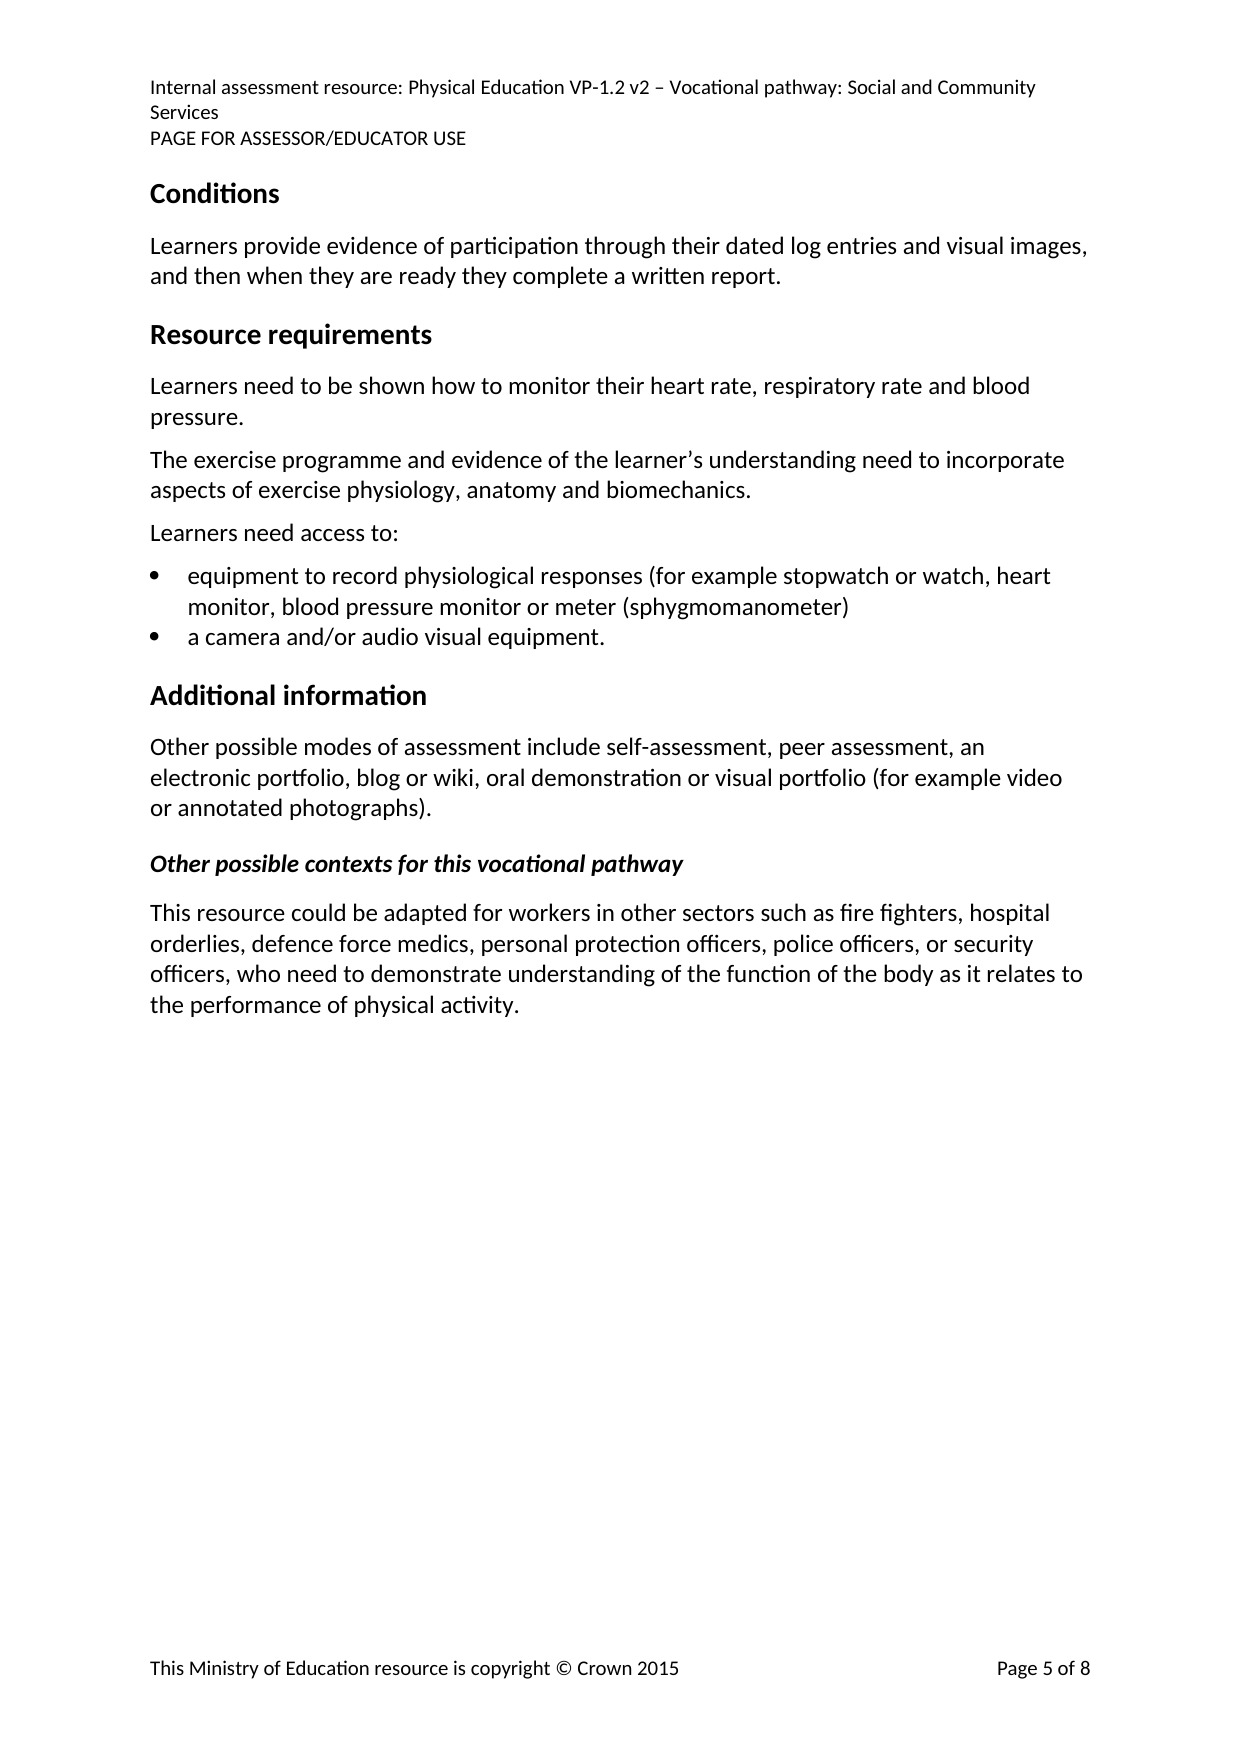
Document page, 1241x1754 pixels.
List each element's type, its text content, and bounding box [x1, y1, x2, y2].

subtitle Other possible contexts for this vocational pathway [150, 848, 1090, 878]
text Learners provide evidence of participation through their dated log entries and visual images, and then when they are ready they complete a written report. [150, 230, 1090, 291]
text The exercise programme and evidence of the learner’s understanding need to incorporate aspects of exercise physiology, anatomy and biomechanics. [150, 444, 1090, 505]
text Learners need access to: [150, 517, 1090, 548]
text equipment to record physiological responses (for example stopwatch or watch, heart monitor, blood pressure monitor or meter (sphygmomanometer) [150, 560, 1090, 621]
text Other possible modes of assessment include self-assessment, peer assessment, an electronic portfolio, blog or wiki, oral demonstration or visual portfolio (for example video or annotated photographs). [150, 731, 1090, 823]
subtitle Resource requirements [150, 316, 1090, 352]
subtitle Additional information [150, 677, 1090, 713]
subtitle Conditions [150, 176, 1090, 211]
text a camera and/or audio visual equipment. [150, 621, 1090, 652]
text Learners need to be shown how to monitor their heart rate, respiratory rate and blood pressure. [150, 370, 1090, 431]
text This resource could be adapted for workers in other sectors such as fire fighters, hospital orderlies, defence force medics, personal protection officers, police officers, or security officers, who need to demonstrate understanding of the function of the body as it relates to the performance of physical activity. [150, 897, 1090, 1019]
